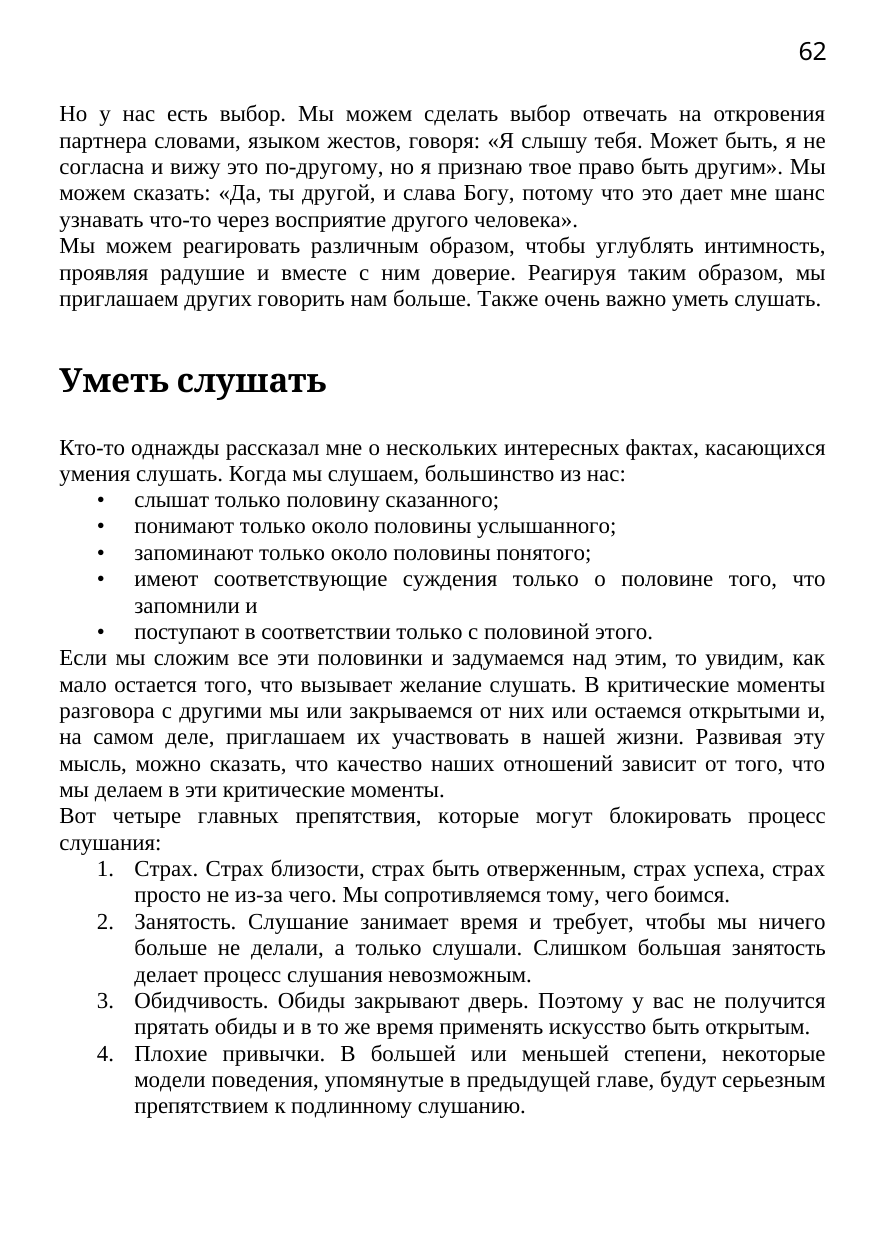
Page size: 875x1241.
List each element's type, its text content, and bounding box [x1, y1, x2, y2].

list Занятость. Слушание занимает время и требует, чтобы мы ничего больше не делали, а только слушали. Слишком большая занятость делает процесс слушания невозможным. [97, 908, 827, 987]
list имеют соответствующие суждения только о половине того, что запомнили и [97, 565, 827, 618]
list запоминают только около половины понятого; [97, 539, 827, 565]
text Но у нас есть выбор. Мы можем сделать выбор отвечать на откровения партнера словами, языком жестов, говоря: «Я слышу тебя. Может быть, я не согласна и вижу это по-другому, но я признаю твое право быть другим». Мы можем сказать: «Да, ты другой, и слава Богу, потому что это дает мне шанс узнавать что-то через восприятие другого человека». [59, 100, 827, 232]
list Плохие привычки. В большей или меньшей степени, некоторые модели поведения, упомянутые в предыдущей главе, будут серьезным препятствием к подлинному слушанию. [97, 1040, 827, 1119]
subtitle Уметь слушать [59, 363, 827, 401]
text Мы можем реагировать различным образом, чтобы углублять интимность, проявляя радушие и вместе с ним доверие. Реагируя таким образом, мы приглашаем других говорить нам больше. Также очень важно уметь слушать. [59, 232, 827, 311]
text Вот четыре главных препятствия, которые могут блокировать процесс слушания: [59, 802, 827, 855]
list поступают в соответствии только с половиной этого. [97, 618, 827, 644]
list слышат только половину сказанного; [97, 486, 827, 513]
text Кто-то однажды рассказал мне о нескольких интересных фактах, касающихся умения слушать. Когда мы слушаем, большинство из нас: [59, 433, 827, 486]
list Страх. Страх близости, страх быть отверженным, страх успеха, страх просто не из-за чего. Мы сопротивляемся тому, чего боимся. [97, 855, 827, 908]
list понимают только около половины услышанного; [97, 513, 827, 539]
list Обидчивость. Обиды закрывают дверь. Поэтому у вас не получится прятать обиды и в то же время применять искусство быть открытым. [97, 987, 827, 1040]
text Если мы сложим все эти половинки и задумаемся над этим, то увидим, как мало остается того, что вызывает желание слушать. В критические моменты разговора с другими мы или закрываемся от них или остаемся открытыми и, на самом деле, приглашаем их участвовать в нашей жизни. Развивая эту мысль, можно сказать, что качество наших отношений зависит от того, что мы делаем в эти критические моменты. [59, 644, 827, 802]
